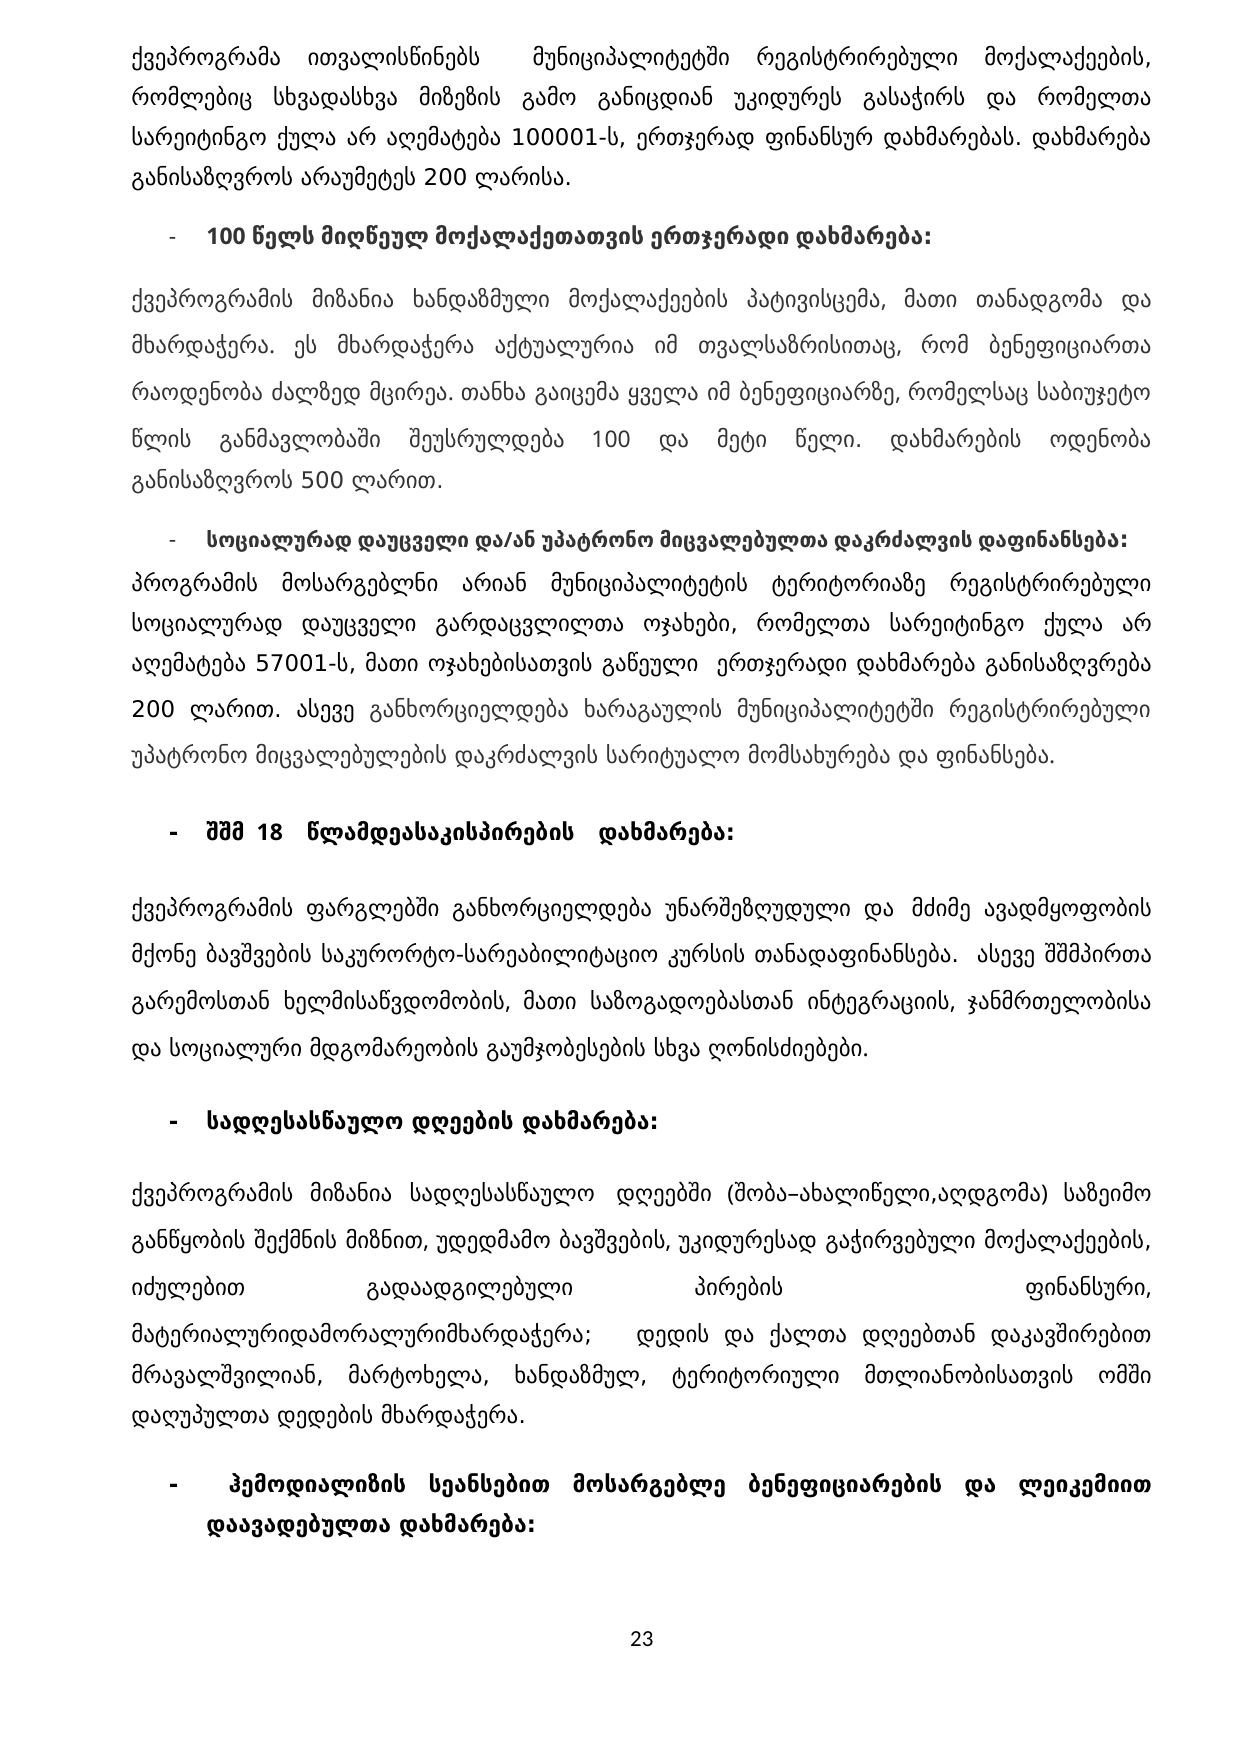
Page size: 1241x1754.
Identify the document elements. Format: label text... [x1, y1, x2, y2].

list სადღესასწაულო დღეების დახმარება: [169, 1108, 1152, 1135]
list 100 წელს მიღწეულ მოქალაქეთათვის ერთჯერადი დახმარება: [169, 220, 1152, 251]
list შშმ 18 წლამდეასაკისპირების დახმარება: [169, 815, 1152, 847]
text ქვეპროგრამის მიზანია სადღესასწაულო დღეებში (შობა–ახალიწელი,აღდგომა) საზეიმო განწყობის შექმნის მიზნით, უდედმამო ბავშვების, უკიდურესად გაჭირვებული მოქალაქეების, იძულებით გადაადგილებული პირების ფინანსური, მატერიალურიდამორალურიმხარდაჭერა; დედის და ქალთა დღეებთან დაკავშირებით მრავალშვილიან, მარტოხელა, ხანდაზმულ, ტერიტორიული მთლიანობისათვის ომში დაღუპულთა დედების მხარდაჭერა. [131, 1177, 1152, 1429]
text პროგრამის მოსარგებლნი არიან მუნიციპალიტეტის ტერიტორიაზე რეგისტრირებული სოციალურად დაუცველი გარდაცვლილთა ოჯახები, რომელთა სარეიტინგო ქულა არ აღემატება 57001-ს, მათი ოჯახებისათვის გაწეული ერთჯერადი დახმარება განისაზღვრება 200 ლარით. ასევე განხორციელდება ხარაგაულის მუნიციპალიტეტში რეგისტრირებული უპატრონო მიცვალებულების დაკრძალვის სარიტუალო მომსახურება და ფინანსება. [131, 570, 1152, 771]
list სოციალურად დაუცველი და/ან უპატრონო მიცვალებულთა დაკრძალვის დაფინანსება: [169, 523, 1152, 554]
text ქვეპროგრამა ითვალისწინებს მუნიციპალიტეტში რეგისტრირებული მოქალაქეების, რომლებიც სხვადასხვა მიზეზის გამო განიცდიან უკიდურეს გასაჭირს და რომელთა სარეიტინგო ქულა არ აღემატება 100001-ს, ერთჯერად ფინანსურ დახმარებას. დახმარება განისაზღვროს არაუმეტეს 200 ლარისა. [131, 44, 1152, 191]
list ჰემოდიალიზის სეანსებით მოსარგებლე ბენეფიციარების და ლეიკემიით დაავადებულთა დახმარება: [169, 1472, 1152, 1538]
text ქვეპროგრამის მიზანია ხანდაზმული მოქალაქეების პატივისცემა, მათი თანადგომა და მხარდაჭერა. ეს მხარდაჭერა აქტუალურია იმ თვალსაზრისითაც, რომ ბენეფიციართა რაოდენობა ძალზედ მცირეა. თანხა გაიცემა ყველა იმ ბენეფიციარზე, რომელსაც საბიუჯეტო წლის განმავლობაში შეუსრულდება 100 და მეტი წელი. დახმარების ოდენობა განისაზღვროს 500 ლარით. [131, 282, 1152, 494]
text ქვეპროგრამის ფარგლებში განხორციელდება უნარშეზღუდული და მძიმე ავადმყოფობის მქონე ბავშვების საკურორტო-სარეაბილიტაციო კურსის თანადაფინანსება. ასევე შშმპირთა გარემოსთან ხელმისაწვდომობის, მათი საზოგადოებასთან ინტეგრაციის, ჯანმრთელობისა და სოციალური მდგომარეობის გაუმჯობესების სხვა ღონისძიებები. [131, 891, 1152, 1063]
